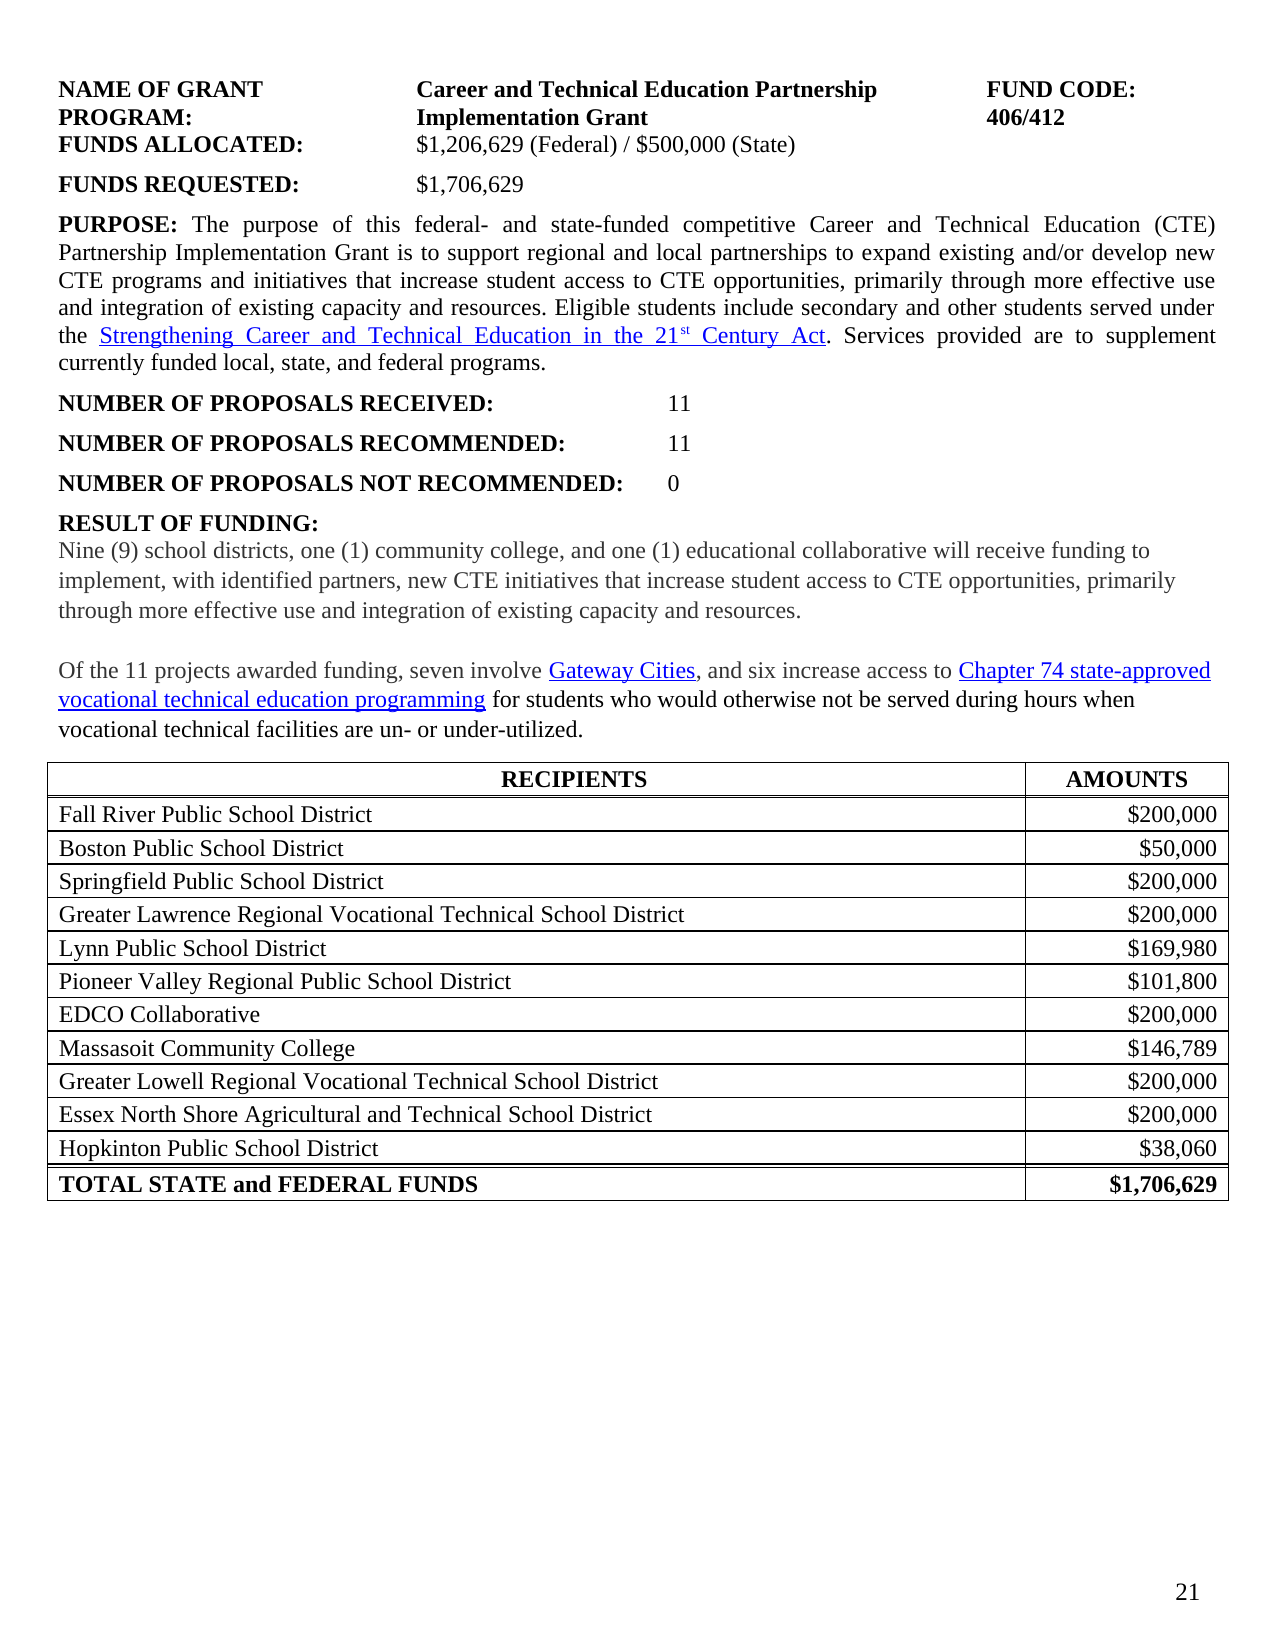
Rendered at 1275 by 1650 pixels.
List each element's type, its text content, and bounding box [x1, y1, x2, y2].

table_cell NUMBER OF PROPOSALS RECOMMENDED: [47, 429, 656, 469]
table_cell $200,000 [1026, 865, 1228, 897]
table_cell $1,706,629 [1026, 1168, 1228, 1200]
table_cell $169,980 [1026, 932, 1228, 963]
table_cell $146,789 [1026, 1032, 1228, 1063]
table_cell NUMBER OF PROPOSALS RECEIVED: [47, 389, 656, 429]
table_cell $200,000 [1026, 798, 1228, 830]
table_cell Hopkinton Public School District [48, 1132, 1025, 1163]
table_cell RECIPIENTS [48, 763, 1025, 795]
table_cell Boston Public School District [48, 832, 1025, 863]
table_cell Essex North Shore Agricultural and Technical School District [48, 1098, 1025, 1130]
table_cell Springfield Public School District [48, 865, 1025, 897]
table_cell 11 [656, 429, 1228, 469]
table_cell FUNDS REQUESTED: [47, 170, 405, 210]
table_cell $200,000 [1026, 1098, 1228, 1130]
table_cell PURPOSE: The purpose of this federal- and state-funded competitive Career and Technical Education (CTE) Partnership Implementation Grant is to support regional and local partnerships to expand existing and/or develop new CTE programs and initiatives that increase student access to CTE opportunities, primarily through more effective use and integration of existing capacity and resources. Eligible students include secondary and other students served under the Strengthening Career and Technical Education in the 21st Century Act. Services provided are to supplement currently funded local, state, and federal programs. [47, 210, 1228, 388]
table_cell Fall River Public School District [48, 798, 1025, 830]
table_header Career and Technical Education Partnership Implementation Grant [405, 75, 975, 130]
table_cell 11 [656, 389, 1228, 429]
table_cell FUNDS ALLOCATED: [47, 130, 405, 170]
table_cell 0 [656, 469, 1228, 509]
table_cell $200,000 [1026, 998, 1228, 1030]
table_cell RESULT OF FUNDING: Nine (9) school districts, one (1) community college, and one (1) educational collaborative will receive funding to implement, with identified partners, new CTE initiatives that increase student access to CTE opportunities, primarily through more effective use and integration of existing capacity and resources. Of the 11 projects awarded funding, seven involve Gateway Cities, and six increase access to Chapter 74 state-approved vocational technical education programming for students who would otherwise not be served during hours when vocational technical facilities are un- or under-utilized. [47, 509, 1228, 762]
table_cell TOTAL STATE and FEDERAL FUNDS [48, 1168, 1025, 1200]
table_cell $1,706,629 [405, 170, 1228, 210]
table_cell Greater Lowell Regional Vocational Technical School District [48, 1065, 1025, 1097]
table_cell Massasoit Community College [48, 1032, 1025, 1063]
table_cell $38,060 [1026, 1132, 1228, 1163]
table_header FUND CODE: 406/412 [975, 75, 1228, 130]
table_header NAME OF GRANT PROGRAM: [47, 75, 405, 130]
table_cell AMOUNTS [1026, 763, 1228, 795]
table_cell Greater Lawrence Regional Vocational Technical School District [48, 898, 1025, 930]
table_cell $200,000 [1026, 898, 1228, 930]
table_cell Pioneer Valley Regional Public School District [48, 965, 1025, 997]
table_cell EDCO Collaborative [48, 998, 1025, 1030]
table_cell $101,800 [1026, 965, 1228, 997]
table_cell $50,000 [1026, 832, 1228, 863]
table_cell $200,000 [1026, 1065, 1228, 1097]
table_cell NUMBER OF PROPOSALS NOT RECOMMENDED: [47, 469, 656, 509]
table_cell Lynn Public School District [48, 932, 1025, 963]
table_cell $1,206,629 (Federal) / $500,000 (State) [405, 130, 1228, 170]
